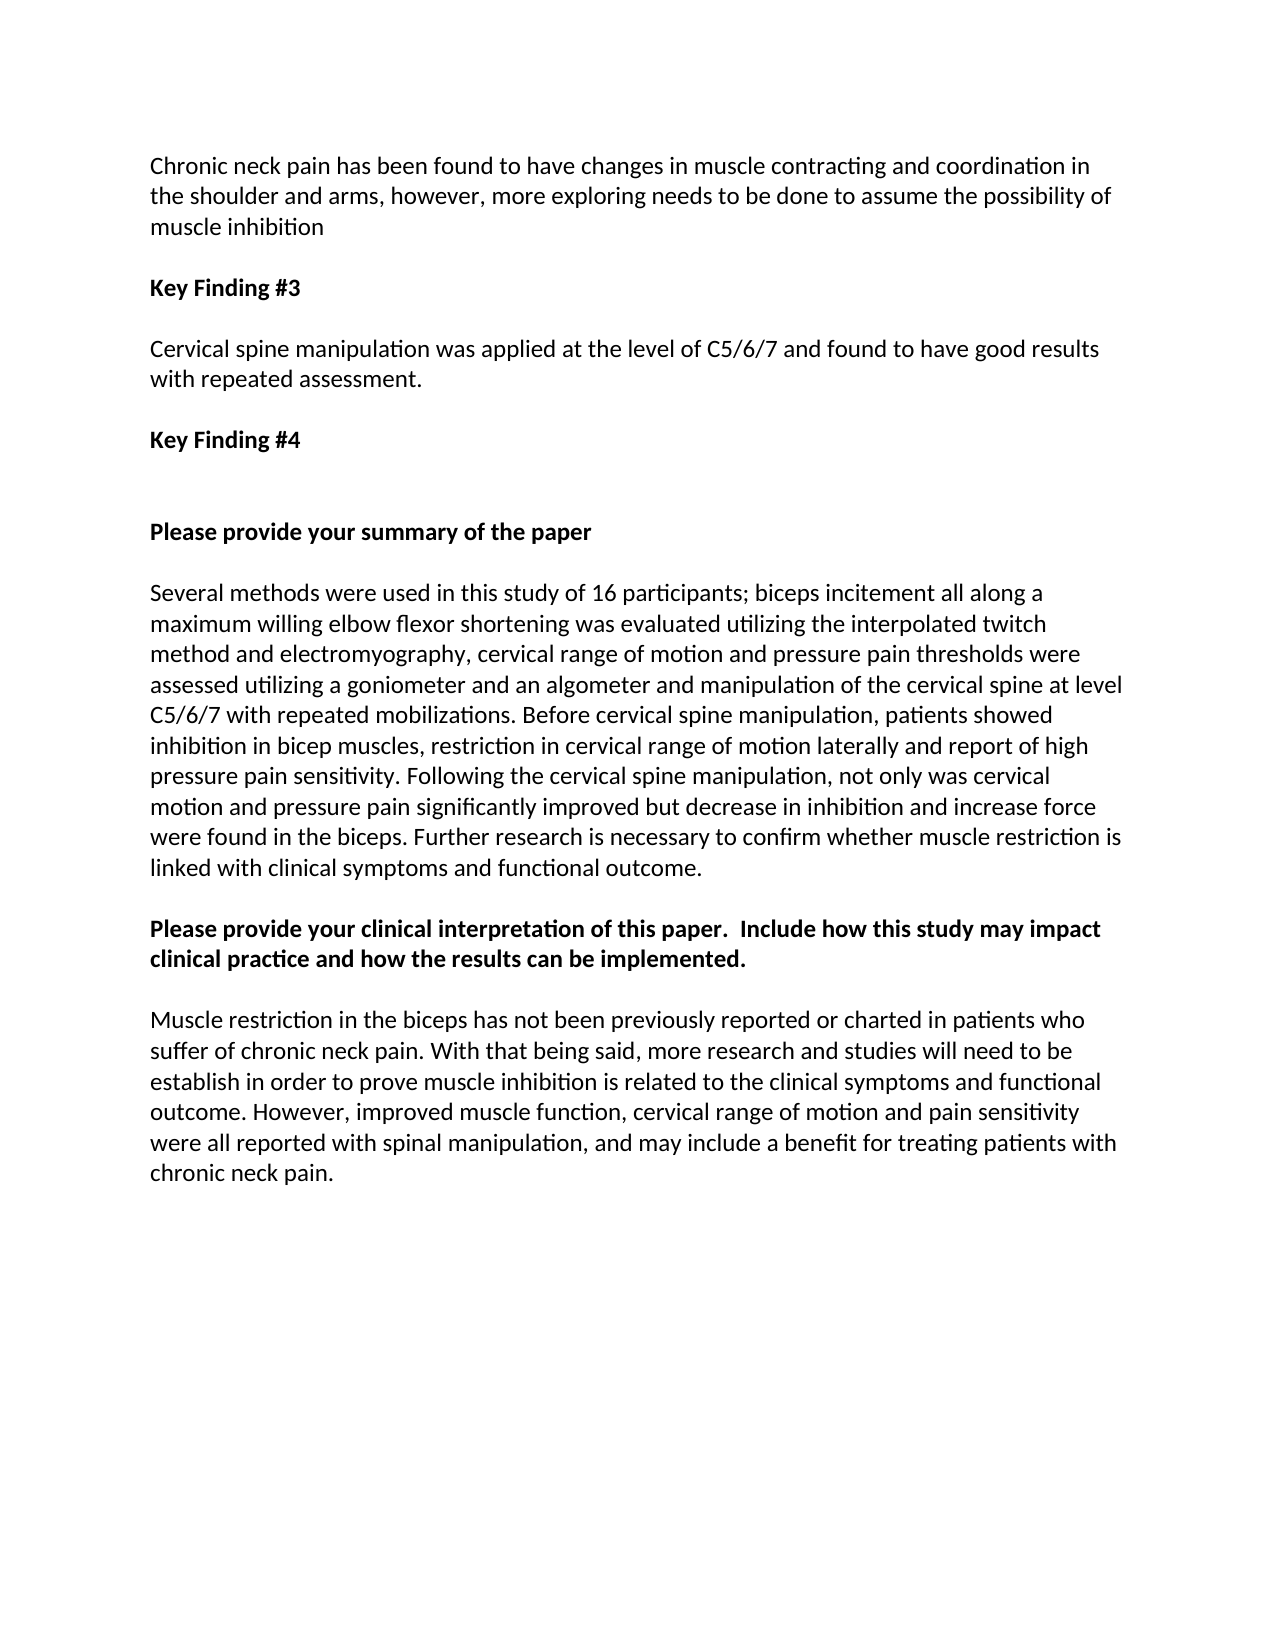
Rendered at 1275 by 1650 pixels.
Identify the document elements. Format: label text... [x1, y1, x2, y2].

text Muscle restriction in the biceps has not been previously reported or charted in patients who suffer of chronic neck pain. With that being said, more research and studies will need to be establish in order to prove muscle inhibition is related to the clinical symptoms and functional outcome. However, improved muscle function, cervical range of motion and pain sensitivity were all reported with spinal manipulation, and may include a benefit for treating patients with chronic neck pain. [150, 1004, 1125, 1188]
text Chronic neck pain has been found to have changes in muscle contracting and coordination in the shoulder and arms, however, more exploring needs to be done to assume the possibility of muscle inhibition [150, 150, 1125, 242]
text Several methods were used in this study of 16 participants; biceps incitement all along a maximum willing elbow flexor shortening was evaluated utilizing the interpolated twitch method and electromyography, cervical range of motion and pressure pain thresholds were assessed utilizing a goniometer and an algometer and manipulation of the cervical spine at level C5/6/7 with repeated mobilizations. Before cervical spine manipulation, patients showed inhibition in bicep muscles, restriction in cervical range of motion laterally and report of high pressure pain sensitivity. Following the cervical spine manipulation, not only was cervical motion and pressure pain significantly improved but decrease in inhibition and increase force were found in the biceps. Further research is necessary to confirm whether muscle restriction is linked with clinical symptoms and functional outcome. [150, 577, 1125, 882]
text Key Finding #4 [150, 425, 1125, 455]
text Please provide your clinical interpretation of this paper. Include how this study may impact clinical practice and how the results can be implemented. [150, 913, 1125, 974]
text Key Finding #3 [150, 272, 1125, 303]
text Cervical spine manipulation was applied at the level of C5/6/7 and found to have good results with repeated assessment. [150, 333, 1125, 394]
text Please provide your summary of the paper [150, 516, 1125, 547]
